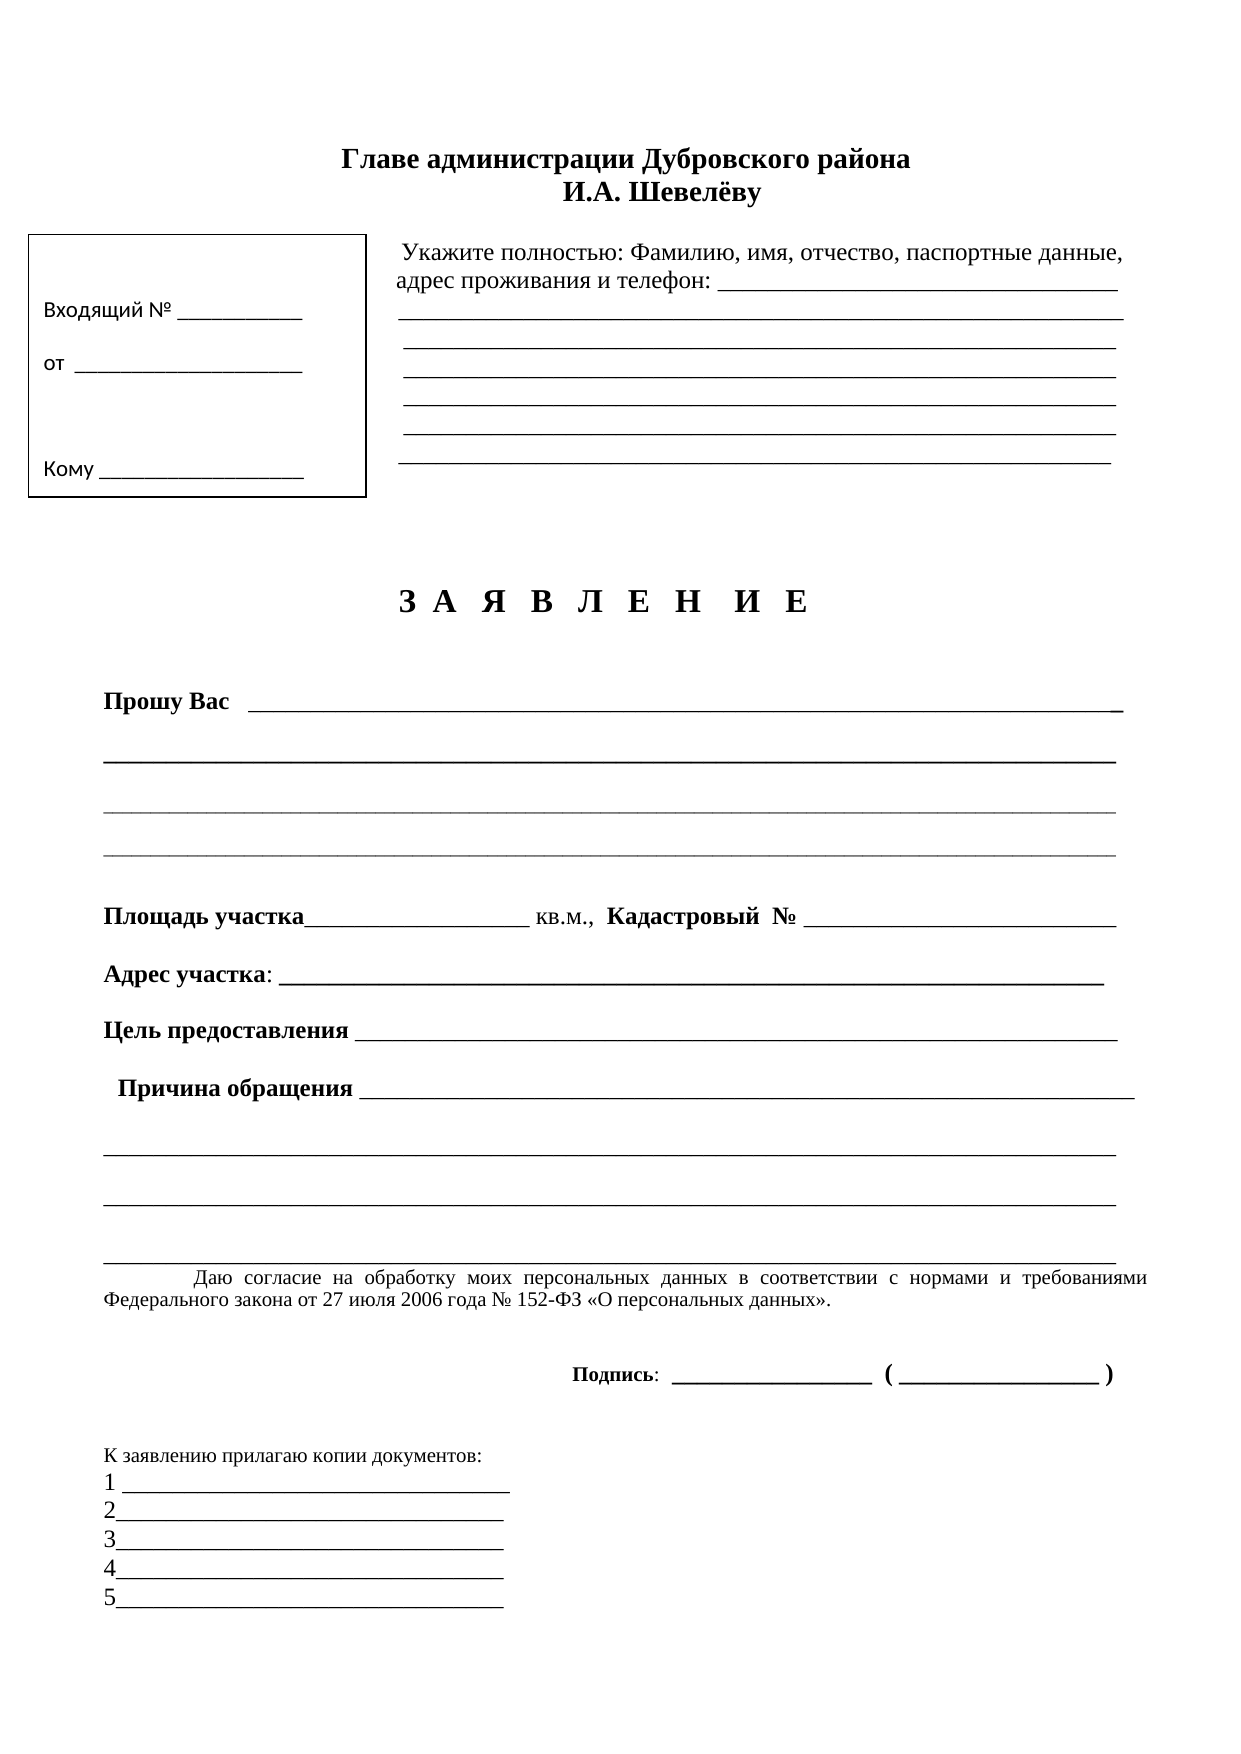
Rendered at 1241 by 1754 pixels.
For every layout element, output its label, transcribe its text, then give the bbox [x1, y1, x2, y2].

text ____________________________________________________________________________________________________________ [103, 837, 1149, 858]
text _________________________________________________________________________________ [103, 737, 1149, 766]
text _________________________________________________________________________________ [103, 1238, 1149, 1266]
text _________________________________________________________ [403, 381, 1149, 409]
text ____________________________________________________________________________________________________________ [103, 793, 1149, 815]
text К заявлению прилагаю копии документов: [103, 1443, 1149, 1467]
text _________________________________________________________ [367, 352, 1149, 381]
text _________________________________________________________________________________ [103, 1180, 1149, 1209]
text Даю согласие на обработку моих персональных данных в соответствии с нормами и требованиями Федерального закона от 27 июля 2006 года № 152-ФЗ «О персональных данных». [103, 1266, 1149, 1311]
text __________________________________________________________ [367, 294, 1149, 323]
text Площадь участка__________________ кв.м., Кадастровый № _________________________ [103, 901, 1149, 930]
text 5_______________________________ [103, 1582, 1149, 1611]
text _________________________________________________________ [367, 409, 1149, 438]
text 1 _______________________________ [103, 1467, 1149, 1496]
text И.А. Шевелёву [103, 174, 1149, 208]
text Укажите полностью: Фамилию, имя, отчество, паспортные данные, адрес проживания и тел адрес проживания и телефон: ________________________________ [367, 237, 1157, 294]
text _________________________________________________________ [367, 438, 1149, 467]
text Цель предоставления _____________________________________________________________ [103, 1016, 1149, 1044]
text Подпись: ________________ ( ________________ ) [103, 1358, 1149, 1387]
text _________________________________________________________________________________ [103, 1130, 1149, 1159]
text Главе администрации Дубровского района [103, 141, 1149, 174]
text 4_______________________________ [103, 1553, 1149, 1582]
text Прошу Вас ______________________________________________________________________ [103, 686, 1149, 715]
text Причина обращения ______________________________________________________________ [103, 1073, 1149, 1102]
text Адрес участка: __________________________________________________________________ [103, 959, 1149, 988]
text 2_______________________________ [103, 1496, 1149, 1524]
text 3_______________________________ [103, 1524, 1149, 1553]
text З А Я В Л Е Н И Е [324, 581, 1149, 619]
text _________________________________________________________ [367, 323, 1149, 352]
